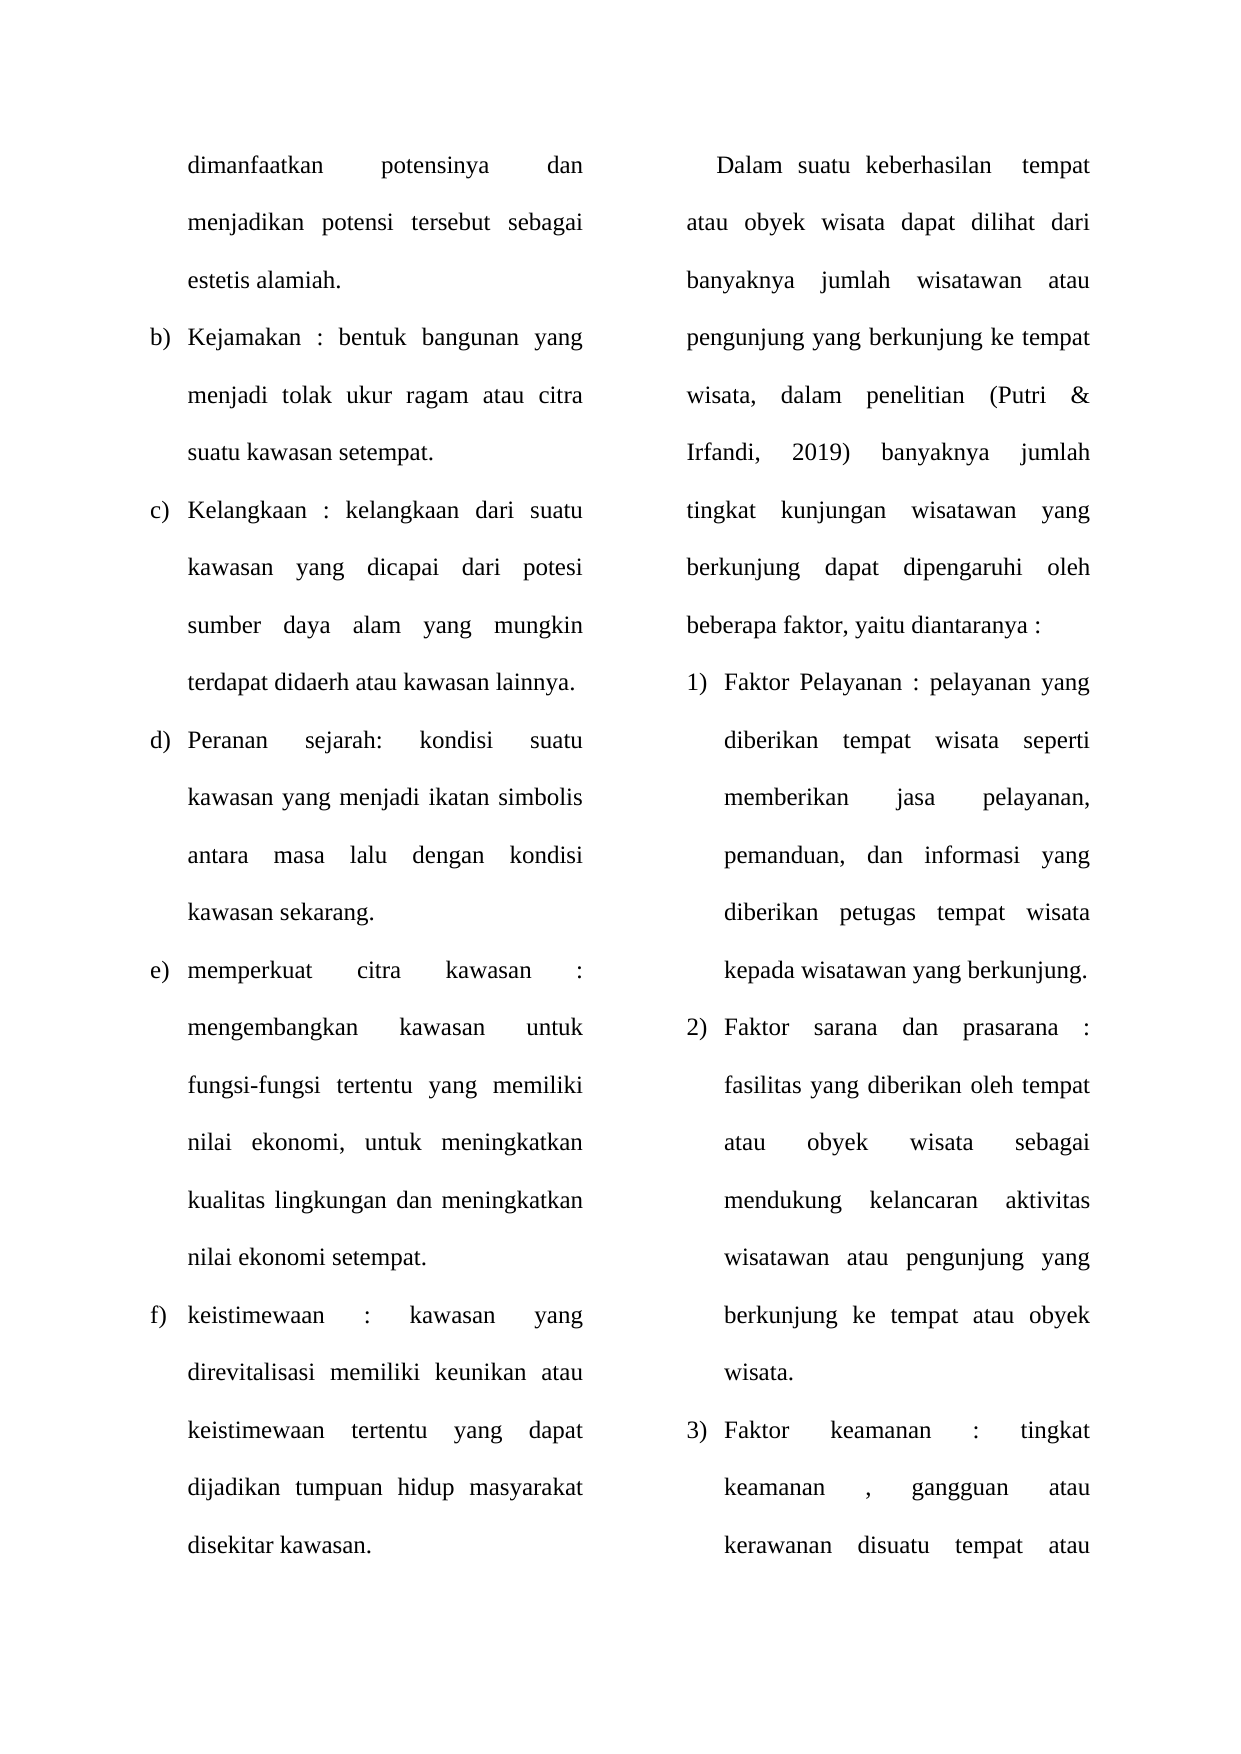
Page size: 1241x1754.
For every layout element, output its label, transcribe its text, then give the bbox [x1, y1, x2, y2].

list keistimewaan : kawasan yang direvitalisasi memiliki keunikan atau keistimewaan tertentu yang dapat dijadikan tumpuan hidup masyarakat disekitar kawasan. [150, 1300, 583, 1559]
list Kelangkaan : kelangkaan dari suatu kawasan yang dicapai dari potesi sumber daya alam yang mungkin terdapat didaerh atau kawasan lainnya. [150, 495, 583, 696]
list Dalam suatu keberhasilan tempat atau obyek wisata dapat dilihat dari banyaknya jumlah wisatawan atau pengunjung yang berkunjung ke tempat wisata, dalam penelitian (Putri & Irfandi, 2019) banyaknya jumlah tingkat kunjungan wisatawan yang berkunjung dapat dipengaruhi oleh beberapa faktor, yaitu diantaranya : [686, 150, 1090, 639]
list memperkuat citra kawasan : mengembangkan kawasan untuk fungsi-fungsi tertentu yang memiliki nilai ekonomi, untuk meningkatkan kualitas lingkungan dan meningkatkan nilai ekonomi setempat. [150, 955, 583, 1271]
list Kejamakan : bentuk bangunan yang menjadi tolak ukur ragam atau citra suatu kawasan setempat. [150, 322, 583, 466]
list Faktor sarana dan prasarana : fasilitas yang diberikan oleh tempat atau obyek wisata sebagai mendukung kelancaran aktivitas wisatawan atau pengunjung yang berkunjung ke tempat atau obyek wisata. [686, 1012, 1090, 1386]
list Estika : kondisi fisik yang sudah ada disekitar kawasan yang dapat dimanfaatkan potensinya dan menjadikan potensi tersebut sebagai estetis alamiah. [150, 150, 583, 294]
list Faktor Pelayanan : pelayanan yang diberikan tempat wisata seperti memberikan jasa pelayanan, pemanduan, dan informasi yang diberikan petugas tempat wisata kepada wisatawan yang berkunjung. [686, 667, 1090, 984]
list Peranan sejarah: kondisi suatu kawasan yang menjadi ikatan simbolis antara masa lalu dengan kondisi kawasan sekarang. [150, 725, 583, 926]
